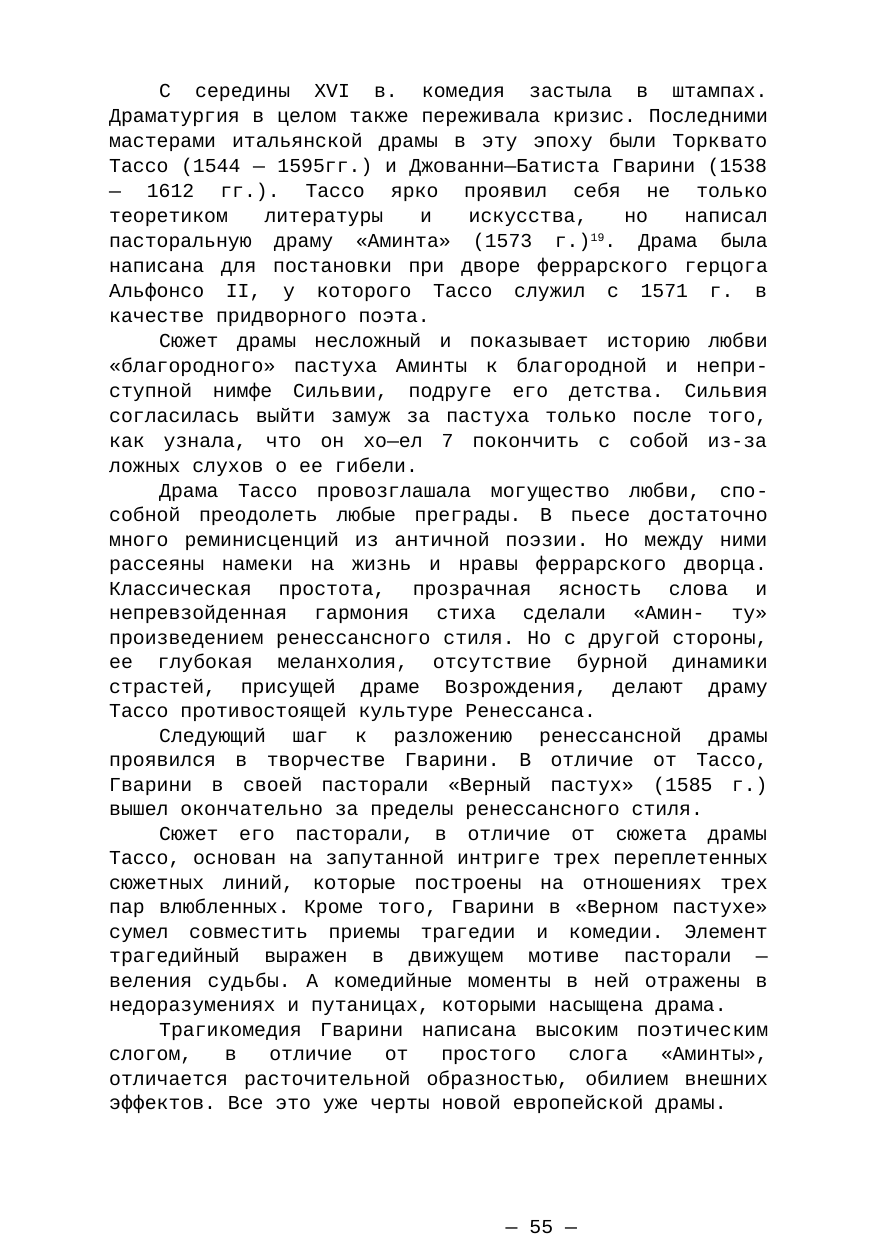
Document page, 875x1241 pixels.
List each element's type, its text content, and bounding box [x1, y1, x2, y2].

text Трагикомедия Гварини написана высоким поэтическим слогом, в отличие от простого слога «Аминты», отличается расточительной образностью, обилием внешних эффектов. Все это уже черты новой европейской драмы. [109, 1016, 768, 1114]
text Драма Тассо провозглашала могущество любви, способной преодолеть любые преграды. В пьесе достаточно много реминисценций из античной поэзии. Но между ними рассеяны намеки на жизнь и нравы феррарского дворца. Классическая простота, прозрачная ясность слова и непревзойденная гармония стиха сделали «Амин- ту» произведением ренессансного стиля. Но с другой стороны, ее глубокая меланхолия, отсутствие бурной динамики страстей, присущей драме Возрождения, делают драму Тассо противостоящей культуре Ренессанса. [109, 478, 768, 723]
text Следующий шаг к разложению ренессансной драмы проявился в творчестве Гварини. В отличие от Тассо, Гварини в своей пасторали «Верный пастух» (1585 г.) вышел окончательно за пределы ренессансного стиля. [109, 723, 768, 821]
text С середины XVI в. комедия застыла в штампах. Драматургия в целом также переживала кризис. Последними мастерами итальянской драмы в эту эпоху были Торквато Тассо (1544 — 1595гг.) и Джованни—Батиста Гварини (1538 — 1612 гг.). Тассо ярко проявил себя не только теоретиком литературы и искусства, но написал пасторальную драму «Аминта» (1573 г.)19. Драма была написана для постановки при дворе феррарского герцога Альфонсо II, у которого Тассо служил с 1571 г. в качестве придворного поэта. [109, 78, 768, 328]
text Сюжет драмы несложный и показывает историю любви «благородного» пастуха Аминты к благородной и неприступной нимфе Сильвии, подруге его детства. Сильвия согласилась выйти замуж за пастуха только после того, как узнала, что он хо—ел 7 покончить с собой из-за ложных слухов о ее гибели. [109, 328, 768, 478]
text Сюжет его пасторали, в отличие от сюжета драмы Тассо, основан на запутанной интриге трех переплетенных сюжетных линий, которые построены на отношениях трех пар влюбленных. Кроме того, Гварини в «Верном пастухе» сумел совместить приемы трагедии и комедии. Элемент трагедийный выражен в движущем мотиве пасторали — веления судьбы. А комедийные моменты в ней отражены в недоразумениях и путаницах, которыми насыщена драма. [109, 821, 768, 1016]
